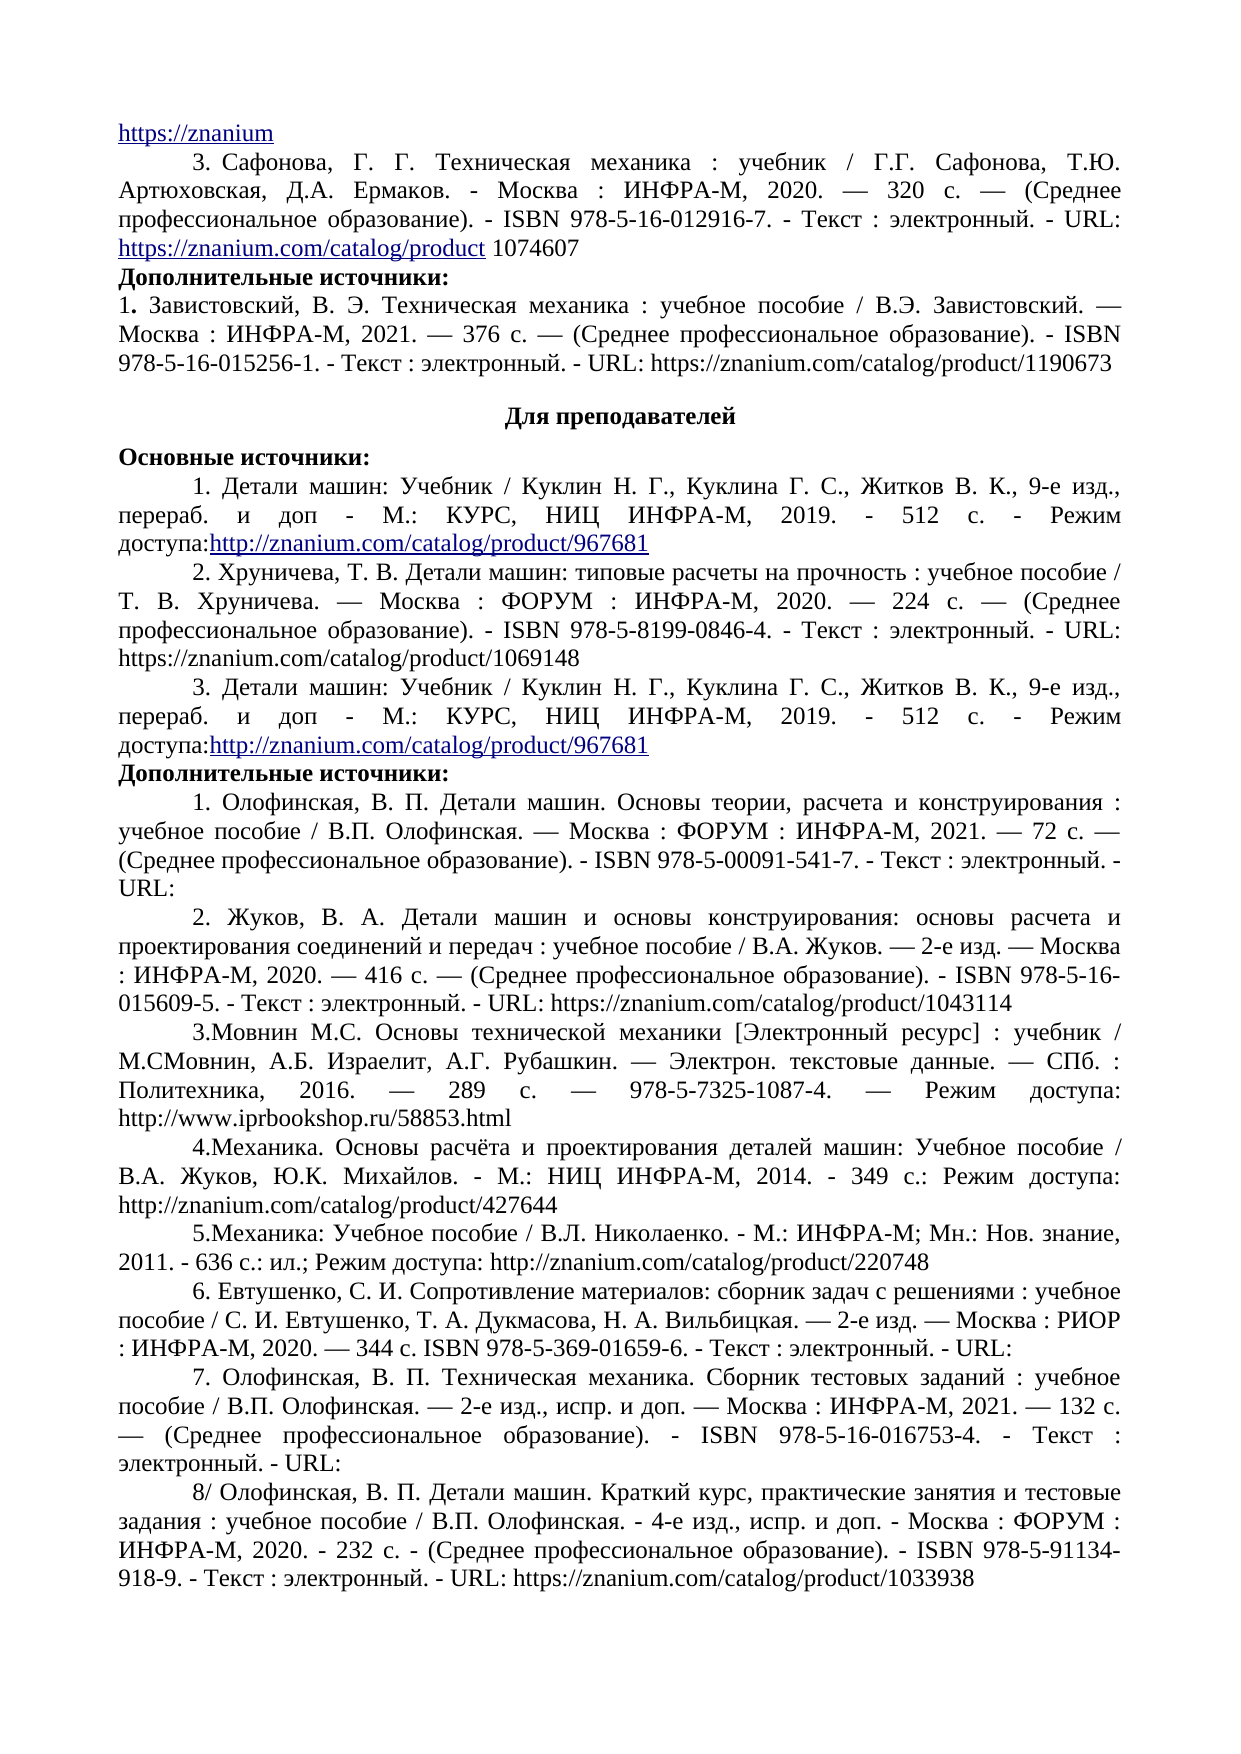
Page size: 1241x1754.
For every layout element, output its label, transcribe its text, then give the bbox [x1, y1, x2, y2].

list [118, 118, 1122, 147]
list Сафонова, Г. Г. Техническая механика : учебник / Г.Г. Сафонова, Т.Ю. Артюховская, Д.А. Ермаков. - Москва : ИНФРА-М, 2020. — 320 с. — (Среднее профессиональное образование). - ISBN 978-5-16-012916-7. - Текст : электронный. - URL: https://znanium.com/catalog/product 1074607 [118, 147, 1122, 262]
text 2. Хруничева, Т. В. Детали машин: типовые расчеты на прочность : учебное пособие / Т. В. Хруничева. — Москва : ФОРУМ : ИНФРА-М, 2020. — 224 с. — (Среднее профессиональное образование). - ISBN 978-5-8199-0846-4. - Текст : электронный. - URL: https://znanium.com/catalog/product/1069148 [118, 557, 1122, 672]
text 6. Евтушенко, С. И. Сопротивление материалов: сборник задач с решениями : учебное пособие / C. И. Евтушенко, Т. А. Дукмасова, Н. А. Вильбицкая. — 2-е изд. — Москва : РИОР : ИНФРА-М, 2020. — 344 с. ISBN 978-5-369-01659-6. - Текст : электронный. - URL: [118, 1333, 1122, 1362]
text Дополнительные источники: [118, 758, 1122, 787]
text Дополнительные источники: [118, 262, 1122, 291]
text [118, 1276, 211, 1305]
text 1. Олофинская, В. П. Детали машин. Основы теории, расчета и конструирования : учебное пособие / В.П. Олофинская. — Москва : ФОРУМ : ИНФРА-М, 2021. — 72 с. — (Среднее профессиональное образование). - ISBN 978-5-00091-541-7. - Текст : электронный. - URL: [118, 787, 1122, 902]
text 3. Детали машин: Учебник / Куклин Н. Г., Куклина Г. С., Житков В. К., 9-е изд., перераб. и доп - М.: КУРС, НИЦ ИНФРА-М, 2019. - 512 с. - Режим доступа:http://znanium.com/catalog/product/967681 [118, 672, 1122, 758]
text 1. Детали машин: Учебник / Куклин Н. Г., Куклина Г. С., Житков В. К., 9-е изд., перераб. и доп - М.: КУРС, НИЦ ИНФРА-М, 2019. - 512 с. - Режим доступа:http://znanium.com/catalog/product/967681 [118, 471, 1122, 557]
text 8/ Олофинская, В. П. Детали машин. Краткий курс, практические занятия и тестовые задания : учебное пособие / В.П. Олофинская. - 4-e изд., испр. и доп. - Москва : ФОРУМ : ИНФРА-М, 2020. - 232 с. - (Среднее профессиональное образование). - ISBN 978-5-91134-918-9. - Текст : электронный. - URL: https://znanium.com/catalog/product/1033938 [118, 1477, 1122, 1592]
text Основные источники: [118, 442, 1122, 471]
text 3.Мовнин М.С. Основы технической механики [Электронный ресурс] : учебник / М.СМовнин, А.Б. Израелит, А.Г. Рубашкин. — Электрон. текстовые данные. — СПб. : Политехника, 2016. — 289 c. — 978-5-7325-1087-4. — Режим доступа: http://www.iprbookshop.ru/58853.html [118, 1017, 1122, 1132]
text 2. Жуков, В. А. Детали машин и основы конструирования: основы расчета и проектирования соединений и передач : учебное пособие / В.А. Жуков. — 2-е изд. — Москва : ИНФРА-М, 2020. — 416 с. — (Среднее профессиональное образование). - ISBN 978-5-16-015609-5. - Текст : электронный. - URL: https://znanium.com/catalog/product/1043114 [118, 902, 1122, 1017]
text 7. Олофинская, В. П. Техническая механика. Сборник тестовых заданий : учебное пособие / В.П. Олофинская. — 2-е изд., испр. и доп. — Москва : ИНФРА-М, 2021. — 132 с. — (Среднее профессиональное образование). - ISBN 978-5-16-016753-4. - Текст : электронный. - URL: [118, 1362, 1122, 1477]
text 5.Механика: Учебное пособие / В.Л. Николаенко. - М.: ИНФРА-М; Мн.: Нов. знание, 2011. - 636 с.: ил.; Режим доступа: http://znanium.com/catalog/product/220748 [118, 1218, 1122, 1276]
text 4.Механика. Основы расчёта и проектирования деталей машин: Учебное пособие / В.А. Жуков, Ю.К. Михайлов. - М.: НИЦ ИНФРА-М, 2014. - 349 с.: Режим доступа: http://znanium.com/catalog/product/427644 [118, 1132, 1122, 1218]
text 1. Завистовский, В. Э. Техническая механика : учебное пособие / В.Э. Завистовский. — Москва : ИНФРА-М, 2021. — 376 с. — (Среднее профессиональное образование). - ISBN 978-5-16-015256-1. - Текст : электронный. - URL: https://znanium.com/catalog/product/1190673 [118, 291, 1122, 377]
text Для преподавателей [118, 401, 1122, 430]
